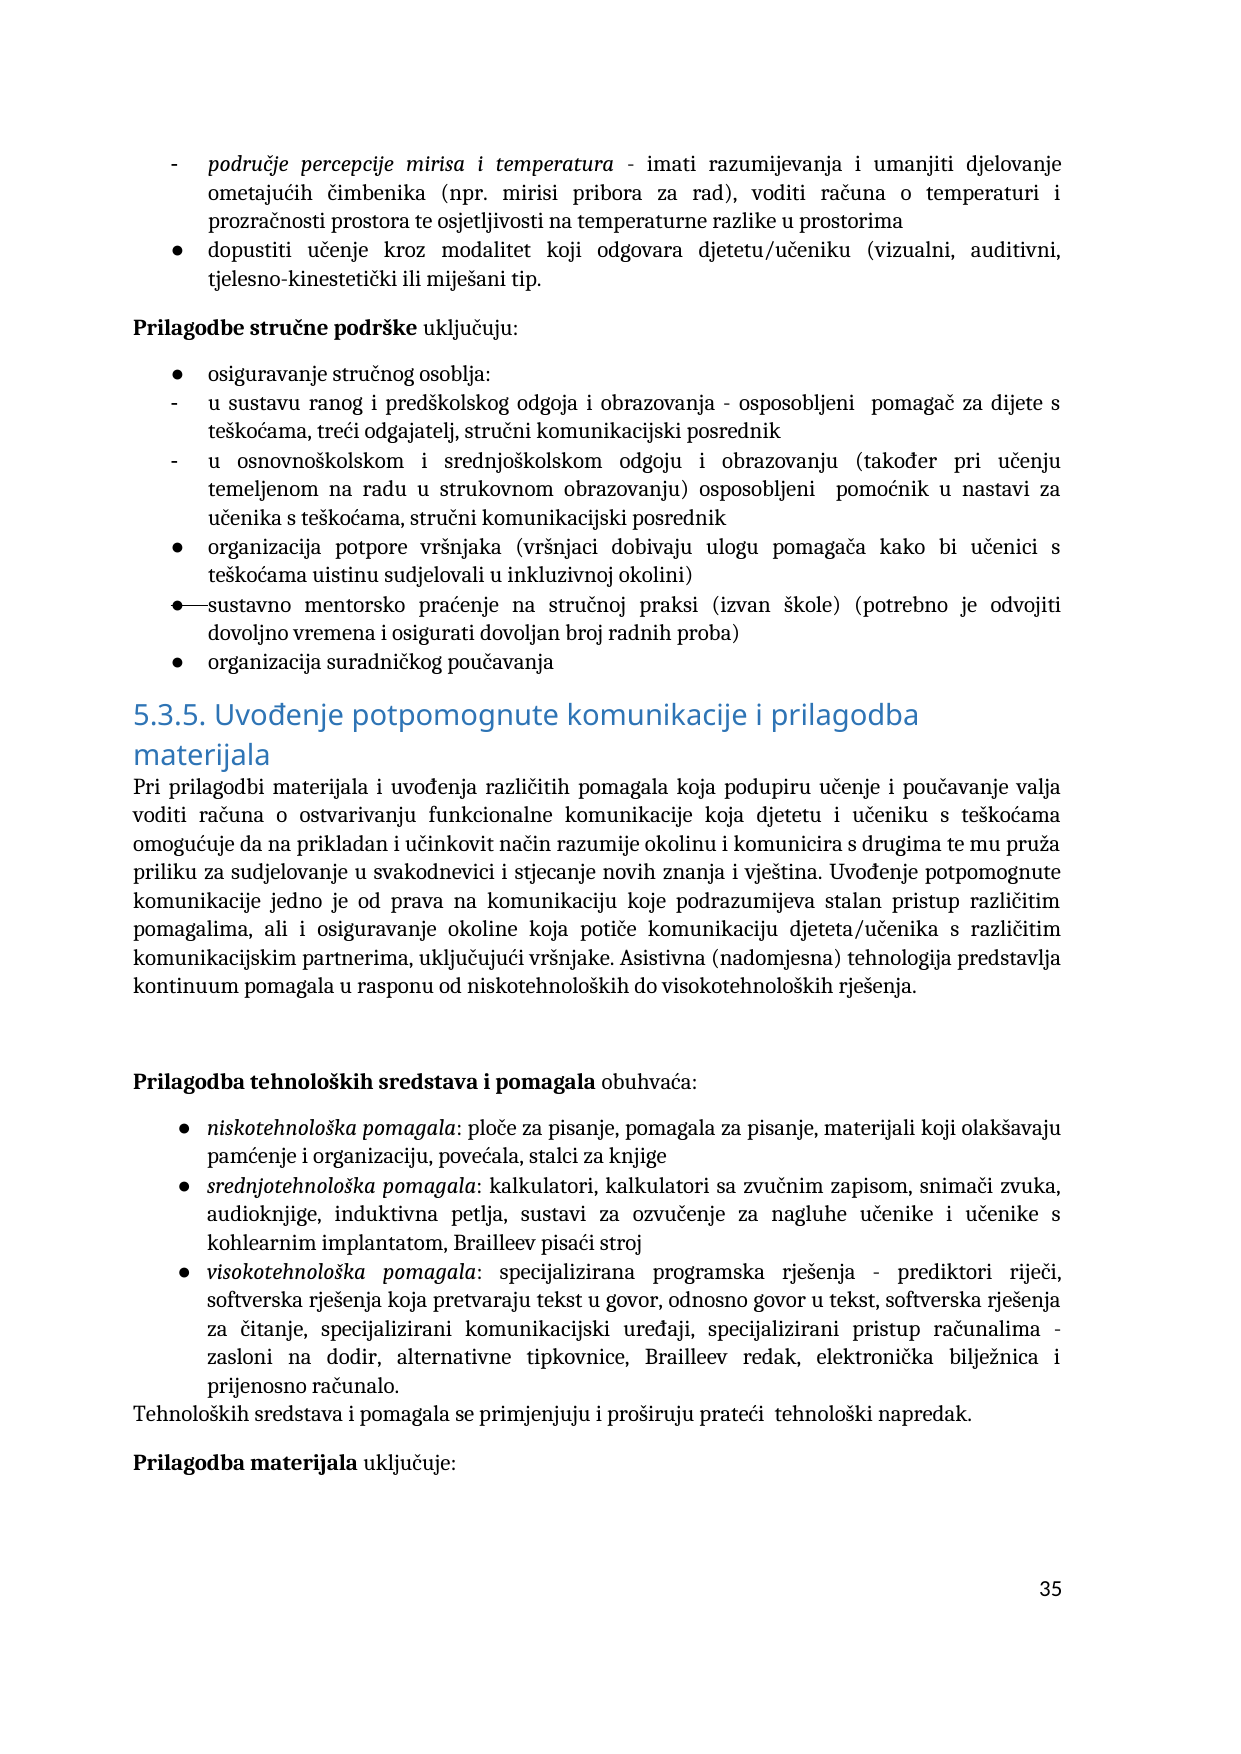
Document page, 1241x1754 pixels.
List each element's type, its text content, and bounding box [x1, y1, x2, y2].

list niskotehnološka pomagala: ploče za pisanje, pomagala za pisanje, materijali koji olakšavaju pamćenje i organizaciju, povećala, stalci za knjige [177, 1114, 1062, 1169]
text Tehnoloških sredstava i pomagala se primjenjuju i proširuju prateći tehnološki napredak. [133, 1401, 1062, 1427]
list u osnovnoškolskom i srednjoškolskom odgoju i obrazovanju (također pri učenju temeljenom na radu u strukovnom obrazovanju) osposobljeni pomoćnik u nastavi za učenika s teškoćama, stručni komunikacijski posrednik [170, 447, 1062, 531]
subtitle 5.3.5. Uvođenje potpomognute komunikacije i prilagodba materijala [133, 694, 1062, 774]
list organizacija suradničkog poučavanja [170, 648, 1062, 676]
list sustavno mentorsko praćenje na stručnoj praksi (izvan škole) (potrebno je odvojiti dovoljno vremena i osigurati dovoljan broj radnih proba) [170, 591, 1062, 646]
list srednjotehnološka pomagala: kalkulatori, kalkulatori sa zvučnim zapisom, snimači zvuka, audioknjige, induktivna petlja, sustavi za ozvučenje za nagluhe učenike i učenike s kohlearnim implantatom, Brailleev pisaći stroj [177, 1172, 1062, 1256]
list u sustavu ranog i predškolskog odgoja i obrazovanja - osposobljeni pomagač za dijete s teškoćama, treći odgajatelj, stručni komunikacijski posrednik [170, 389, 1062, 445]
list visokotehnološka pomagala: specijalizirana programska rješenja - prediktori riječi, softverska rješenja koja pretvaraju tekst u govor, odnosno govor u tekst, softverska rješenja za čitanje, specijalizirani komunikacijski uređaji, specijalizirani pristup računalima - zasloni na dodir, alternativne tipkovnice, Brailleev redak, elektronička bilježnica i prijenosno računalo. [177, 1258, 1062, 1399]
text Prilagodbe stručne podrške uključuju: [133, 315, 1062, 341]
list dopustiti učenje kroz modalitet koji odgovara djetetu/učeniku (vizualni, auditivni, tjelesno-kinestetički ili miješani tip. [170, 236, 1062, 292]
text Prilagodba materijala uključuje: [133, 1450, 1062, 1476]
list osiguravanje stručnog osoblja: [170, 360, 1062, 387]
list organizacija potpore vršnjaka (vršnjaci dobivaju ulogu pomagača kako bi učenici s teškoćama uistinu sudjelovali u inkluzivnoj okolini) [170, 533, 1062, 588]
list područje percepcije mirisa i temperatura - imati razumijevanja i umanjiti djelovanje ometajućih čimbenika (npr. mirisi pribora za rad), voditi računa o temperaturi i prozračnosti prostora te osjetljivosti na temperaturne razlike u prostorima [170, 150, 1062, 234]
text Prilagodba tehnoloških sredstava i pomagala obuhvaća: [133, 1069, 1062, 1095]
text Pri prilagodbi materijala i uvođenja različitih pomagala koja podupiru učenje i poučavanje valja voditi računa o ostvarivanju funkcionalne komunikacije koja djetetu i učeniku s teškoćama omogućuje da na prikladan i učinkovit način razumije okolinu i komunicira s drugima te mu pruža priliku za sudjelovanje u svakodnevici i stjecanje novih znanja i vještina. Uvođenje potpomognute komunikacije jedno je od prava na komunikaciju koje podrazumijeva stalan pristup različitim pomagalima, ali i osiguravanje okoline koja potiče komunikaciju djeteta/učenika s različitim komunikacijskim partnerima, uključujući vršnjake. Asistivna (nadomjesna) tehnologija predstavlja kontinuum pomagala u rasponu od niskotehnoloških do visokotehnoloških rješenja. [133, 774, 1062, 999]
